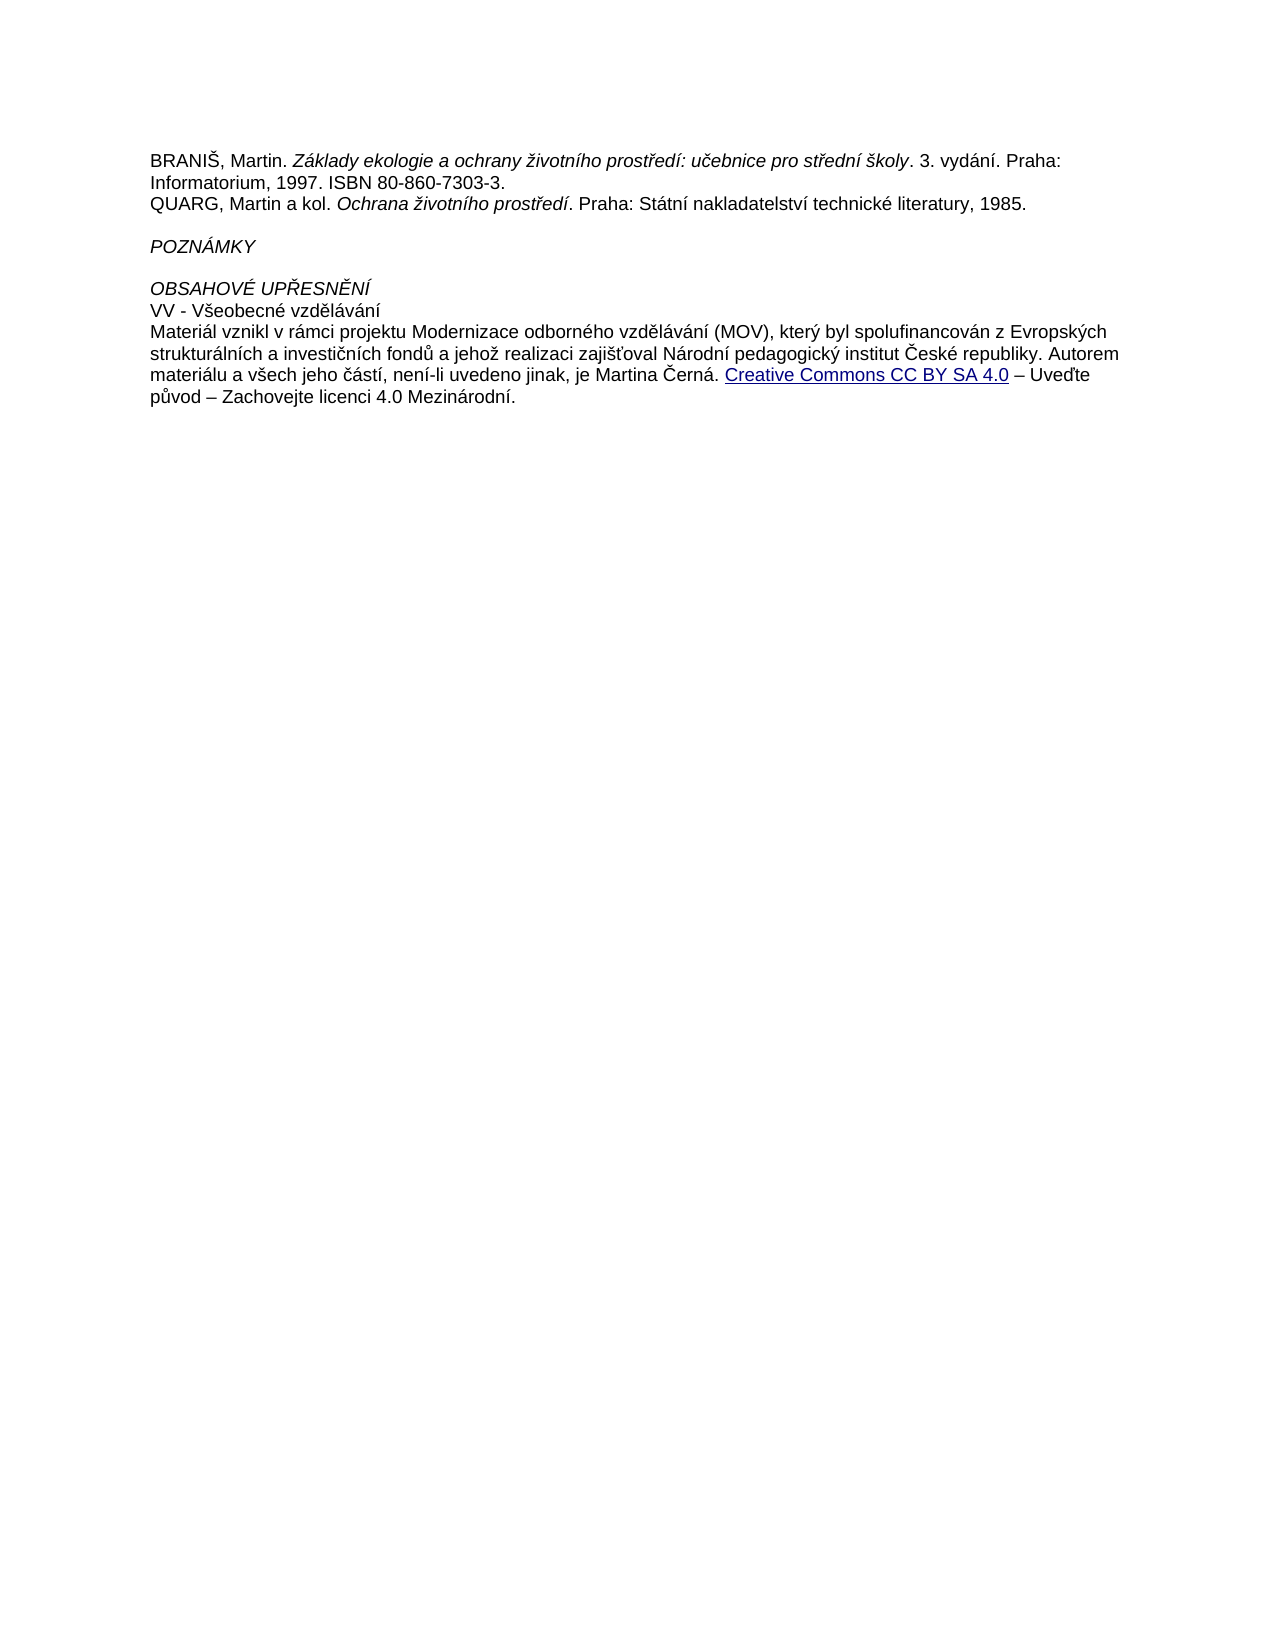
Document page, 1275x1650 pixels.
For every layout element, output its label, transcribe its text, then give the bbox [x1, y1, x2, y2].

subtitle Obsahové upřesnění [150, 278, 1125, 299]
subtitle Poznámky [150, 236, 1125, 257]
text VV - Všeobecné vzdělávání [150, 299, 1125, 321]
text Materiál vznikl v rámci projektu Modernizace odborného vzdělávání (MOV), který byl spolufinancován z Evropských strukturálních a investičních fondů a jehož realizaci zajišťoval Národní pedagogický institut České republiky. Autorem materiálu a všech jeho částí, není-li uvedeno jinak, je Martina Černá. Creative Commons CC BY SA 4.0 – Uveďte původ – Zachovejte licenci 4.0 Mezinárodní. [150, 321, 1125, 407]
text BRANIŠ, Martin. Základy ekologie a ochrany životního prostředí: učebnice pro střední školy. 3. vydání. Praha: Informatorium, 1997. ISBN 80-860-7303-3. [150, 150, 1125, 193]
text QUARG, Martin a kol. Ochrana životního prostředí. Praha: Státní nakladatelství technické literatury, 1985. [150, 193, 1125, 215]
